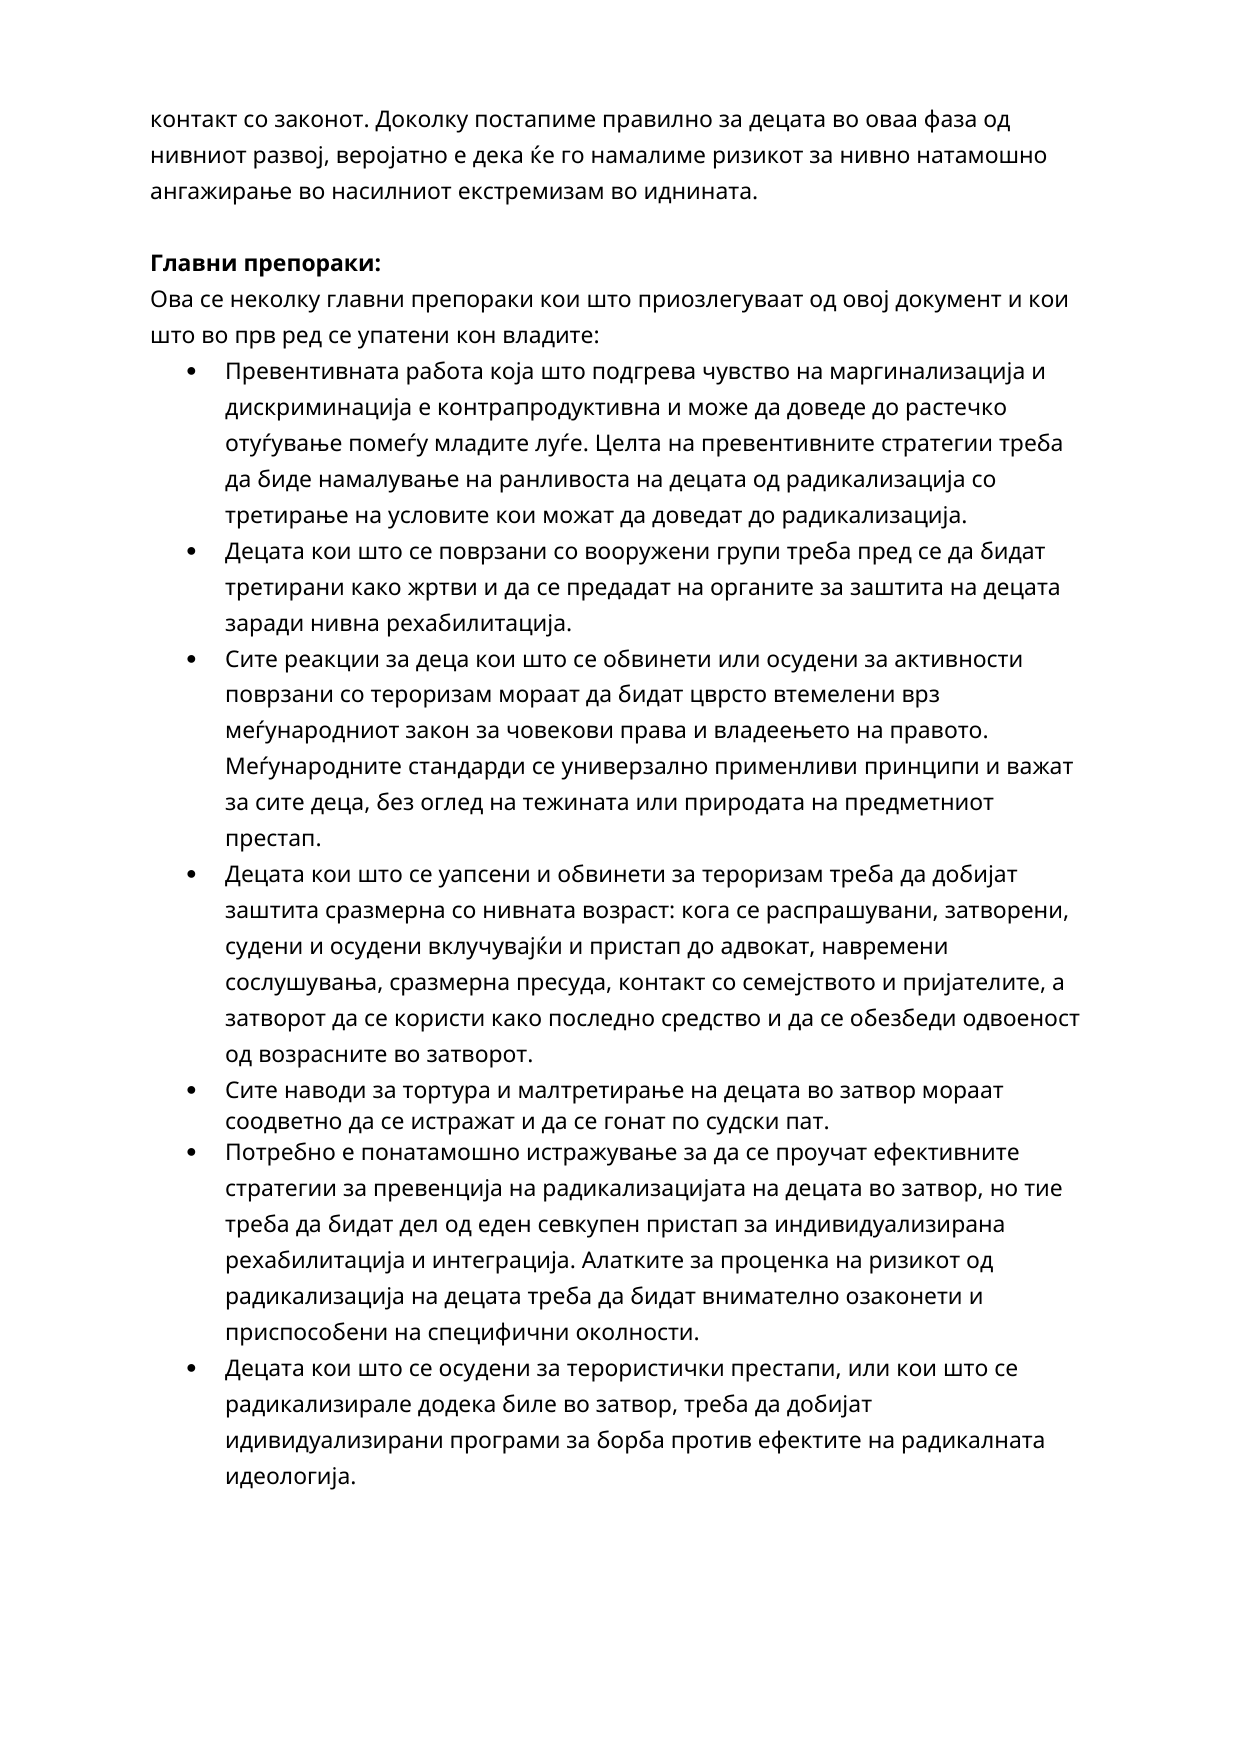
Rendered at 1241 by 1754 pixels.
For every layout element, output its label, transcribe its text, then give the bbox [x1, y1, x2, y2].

list Потребно е понатамошно истражување за да се проучат ефективните стратегии за превенција на радикализацијата на децата во затвор, но тие треба да бидат дел од еден севкупен пристап за индивидуализирана рехабилитација и интеграција. Алатките за проценка на ризикот од радикализација на децата треба да бидат внимателно озаконети и приспособени на специфични околности. [187, 1136, 1090, 1347]
list Превентивната работа која што подгрева чувство на маргинализација и дискриминација е контрапродуктивна и може да доведе до растечко отуѓување помеѓу младите луѓе. Целта на превентивните стратегии треба да биде намалување на ранливоста на децата од радикализација со третирање на условите кои можат да доведат до радикализација. [187, 355, 1090, 530]
list Децата кои што се уапсени и обвинети за тероризам треба да добијат заштита сразмерна со нивната возраст: кога се распрашувани, затворени, судени и осудени вклучувајќи и пристап до адвокат, навремени сослушувања, сразмерна пресуда, контакт со семејството и пријателите, а затворот да се користи како последно средство и да се обезбеди одвоеност од возрасните во затворот. [187, 858, 1090, 1069]
text Главни препораки: [150, 247, 1090, 278]
list Сите наводи за тортура и малтретирање на децата во затвор мораат соодветно да се истражат и да се гонат по судски пат. [187, 1074, 1090, 1136]
list Децата кои што се поврзани со вооружени групи треба пред се да бидат третирани како жртви и да се предадат на органите за заштита на децата заради нивна рехабилитација. [187, 535, 1090, 638]
list Сите реакции за деца кои што се обвинети или осудени за активности поврзани со тероризам мораат да бидат цврсто втемелени врз меѓународниот закон за човекови права и владеењето на правото. Меѓународните стандарди се универзално применливи принципи и важат за сите деца, без оглед на тежината или природата на предметниот престап. [187, 642, 1090, 853]
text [150, 103, 1090, 207]
text Ова се неколку главни препораки кои што приозлегуваат од овој документ и кои што во прв ред се упатени кон владите: [150, 283, 1090, 350]
list Децата кои што се осудени за терористички престапи, или кои што се радикализирале додека биле во затвор, треба да добијат идивидуализирани програми за борба против ефектите на радикалната идеологија. [187, 1352, 1090, 1491]
